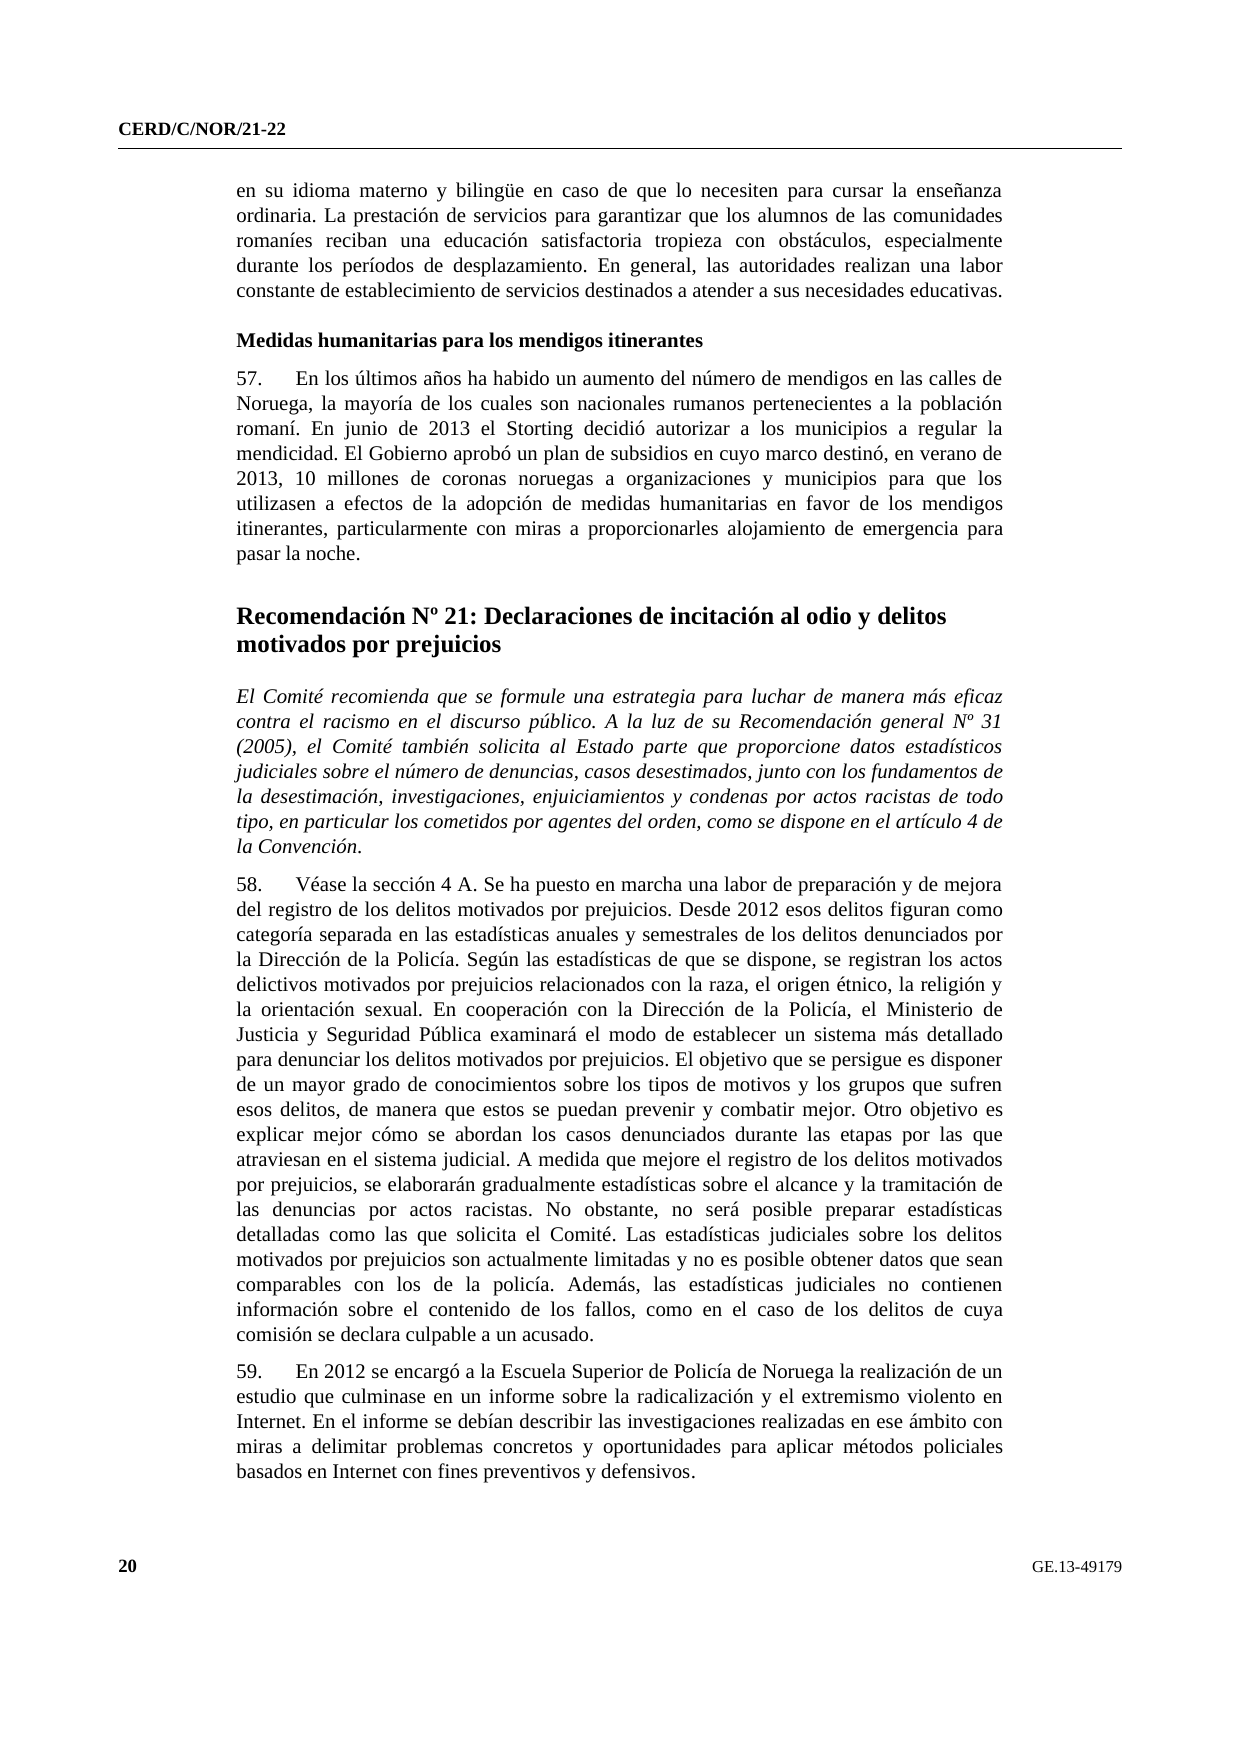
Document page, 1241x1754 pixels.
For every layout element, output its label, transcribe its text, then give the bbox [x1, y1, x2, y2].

text Medidas humanitarias para los mendigos itinerantes [118, 327, 1004, 352]
text Recomendación Nº 21: Declaraciones de incitación al odio y delitos motivados por prejuicios [118, 602, 1004, 658]
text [236, 177, 1004, 302]
text 59. En 2012 se encargó a la Escuela Superior de Policía de Noruega la realización de un estudio que culminase en un informe sobre la radicalización y el extremismo violento en Internet. En el informe se debían describir las investigaciones realizadas en ese ámbito con miras a delimitar problemas concretos y oportunidades para aplicar métodos policiales basados en Internet con fines preventivos y defensivos. [236, 1358, 1004, 1483]
text 58. Véase la sección 4 A. Se ha puesto en marcha una labor de preparación y de mejora del registro de los delitos motivados por prejuicios. Desde 2012 esos delitos figuran como categoría separada en las estadísticas anuales y semestrales de los delitos denunciados por la Dirección de la Policía. Según las estadísticas de que se dispone, se registran los actos delictivos motivados por prejuicios relacionados con la raza, el origen étnico, la religión y la orientación sexual. En cooperación con la Dirección de la Policía, el Ministerio de Justicia y Seguridad Pública examinará el modo de establecer un sistema más detallado para denunciar los delitos motivados por prejuicios. El objetivo que se persigue es disponer de un mayor grado de conocimientos sobre los tipos de motivos y los grupos que sufren esos delitos, de manera que estos se puedan prevenir y combatir mejor. Otro objetivo es explicar mejor cómo se abordan los casos denunciados durante las etapas por las que atraviesan en el sistema judicial. A medida que mejore el registro de los delitos motivados por prejuicios, se elaborarán gradualmente estadísticas sobre el alcance y la tramitación de las denuncias por actos racistas. No obstante, no será posible preparar estadísticas detalladas como las que solicita el Comité. Las estadísticas judiciales sobre los delitos motivados por prejuicios son actualmente limitadas y no es posible obtener datos que sean comparables con los de la policía. Además, las estadísticas judiciales no contienen información sobre el contenido de los fallos, como en el caso de los delitos de cuya comisión se declara culpable a un acusado. [236, 871, 1004, 1346]
text 57. En los últimos años ha habido un aumento del número de mendigos en las calles de Noruega, la mayoría de los cuales son nacionales rumanos pertenecientes a la población romaní. En junio de 2013 el Storting decidió autorizar a los municipios a regular la mendicidad. El Gobierno aprobó un plan de subsidios en cuyo marco destinó, en verano de 2013, 10 millones de coronas noruegas a organizaciones y municipios para que los utilizasen a efectos de la adopción de medidas humanitarias en favor de los mendigos itinerantes, particularmente con miras a proporcionarles alojamiento de emergencia para pasar la noche. [236, 365, 1004, 565]
text El Comité recomienda que se formule una estrategia para luchar de manera más eficaz contra el racismo en el discurso público. A la luz de su Recomendación general Nº 31 (2005), el Comité también solicita al Estado parte que proporcione datos estadísticos judiciales sobre el número de denuncias, casos desestimados, junto con los fundamentos de la desestimación, investigaciones, enjuiciamientos y condenas por actos racistas de todo tipo, en particular los cometidos por agentes del orden, como se dispone en el artículo 4 de la Convención. [236, 683, 1004, 858]
